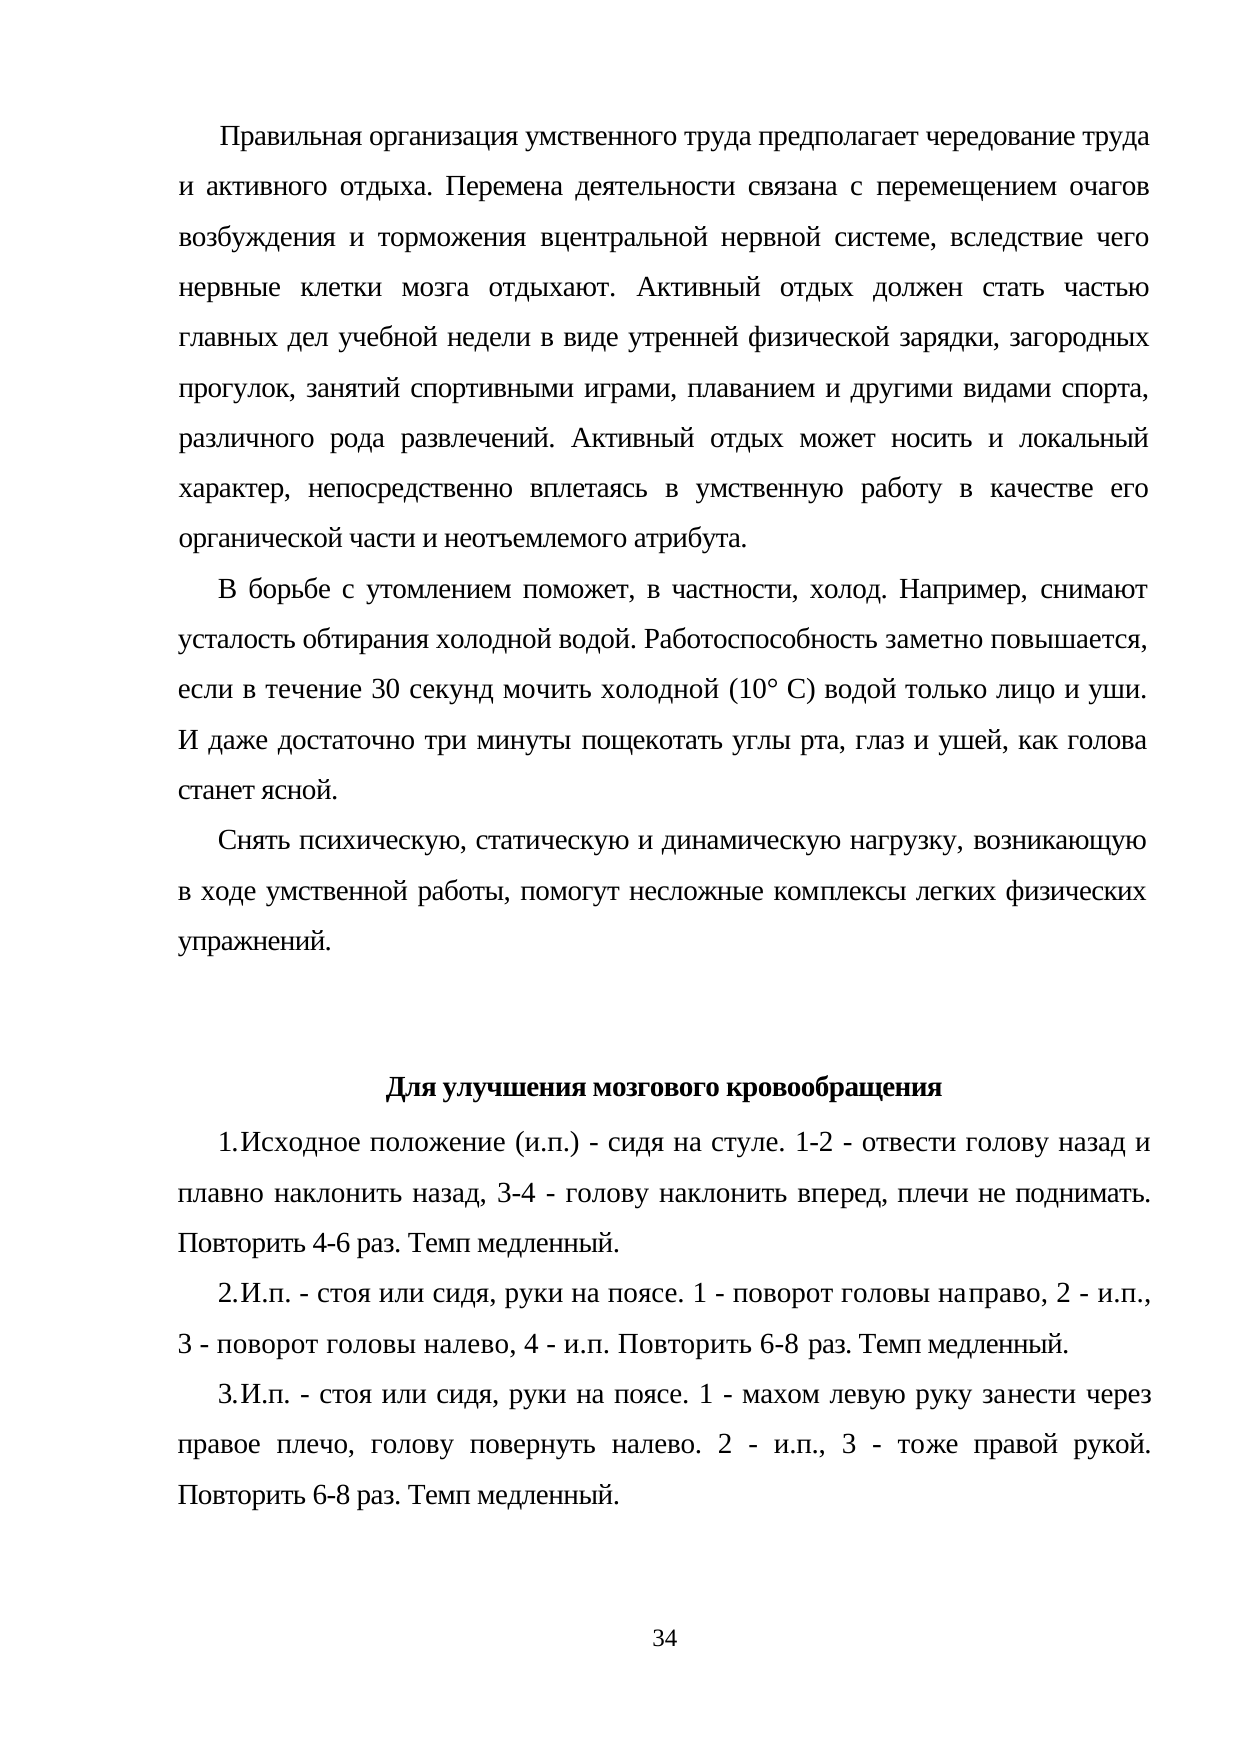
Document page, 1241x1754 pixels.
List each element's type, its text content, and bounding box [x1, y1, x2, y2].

list И.п. - стоя или сидя, руки на поясе. 1 - поворот головы направо, 2 - и.п., 3 - поворот головы налево, 4 - и.п. Повторить 6-8 раз. Темп медленный. [177, 1276, 1152, 1359]
text Снять психическую, статическую и динамическую нагрузку, возникающую в ходе умственной работы, помогут несложные комплексы легких физических упражнений. [178, 822, 1147, 957]
list Исходное положение (и.п.) - сидя на стуле. 1-2 - отвести голову назад и плавно наклонить назад, 3-4 - голову наклонить вперед, плечи не поднимать. Повторить 4-6 раз. Темп медленный. [177, 1124, 1152, 1259]
text Правильная организация умственного труда предполагает чередование труда и активного отдыха. Перемена деятельности связана с перемещением очагов возбуждения и торможения вцентральной нервной системе, вследствие чего нервные клетки мозга отдыхают. Активный отдых должен стать частью главных дел учебной недели в виде утренней физической зарядки, загородных прогулок, занятий спортивными играми, плаванием и другими видами спорта, различного рода развлечений. Активный отдых может носить и локальный характер, непосредственно вплетаясь в умственную работу в качестве его органической части и неотъемлемого атрибута. [178, 118, 1150, 554]
text Для улучшения мозгового кровообращения [177, 1069, 1152, 1102]
list И.п. - стоя или сидя, руки на поясе. 1 - махом левую руку занести через правое плечо, голову повернуть налево. 2 - и.п., 3 - тоже правой рукой. Повторить 6-8 раз. Темп медленный. [177, 1376, 1152, 1510]
text В борьбе с утомлением поможет, в частности, холод. Например, снимают усталость обтирания холодной водой. Работоспособность заметно повышается, если в течение 30 секунд мочить холодной (10° С) водой только лицо и уши. И даже достаточно три минуты пощекотать углы рта, глаз и ушей, как голова станет ясной. [178, 571, 1148, 806]
